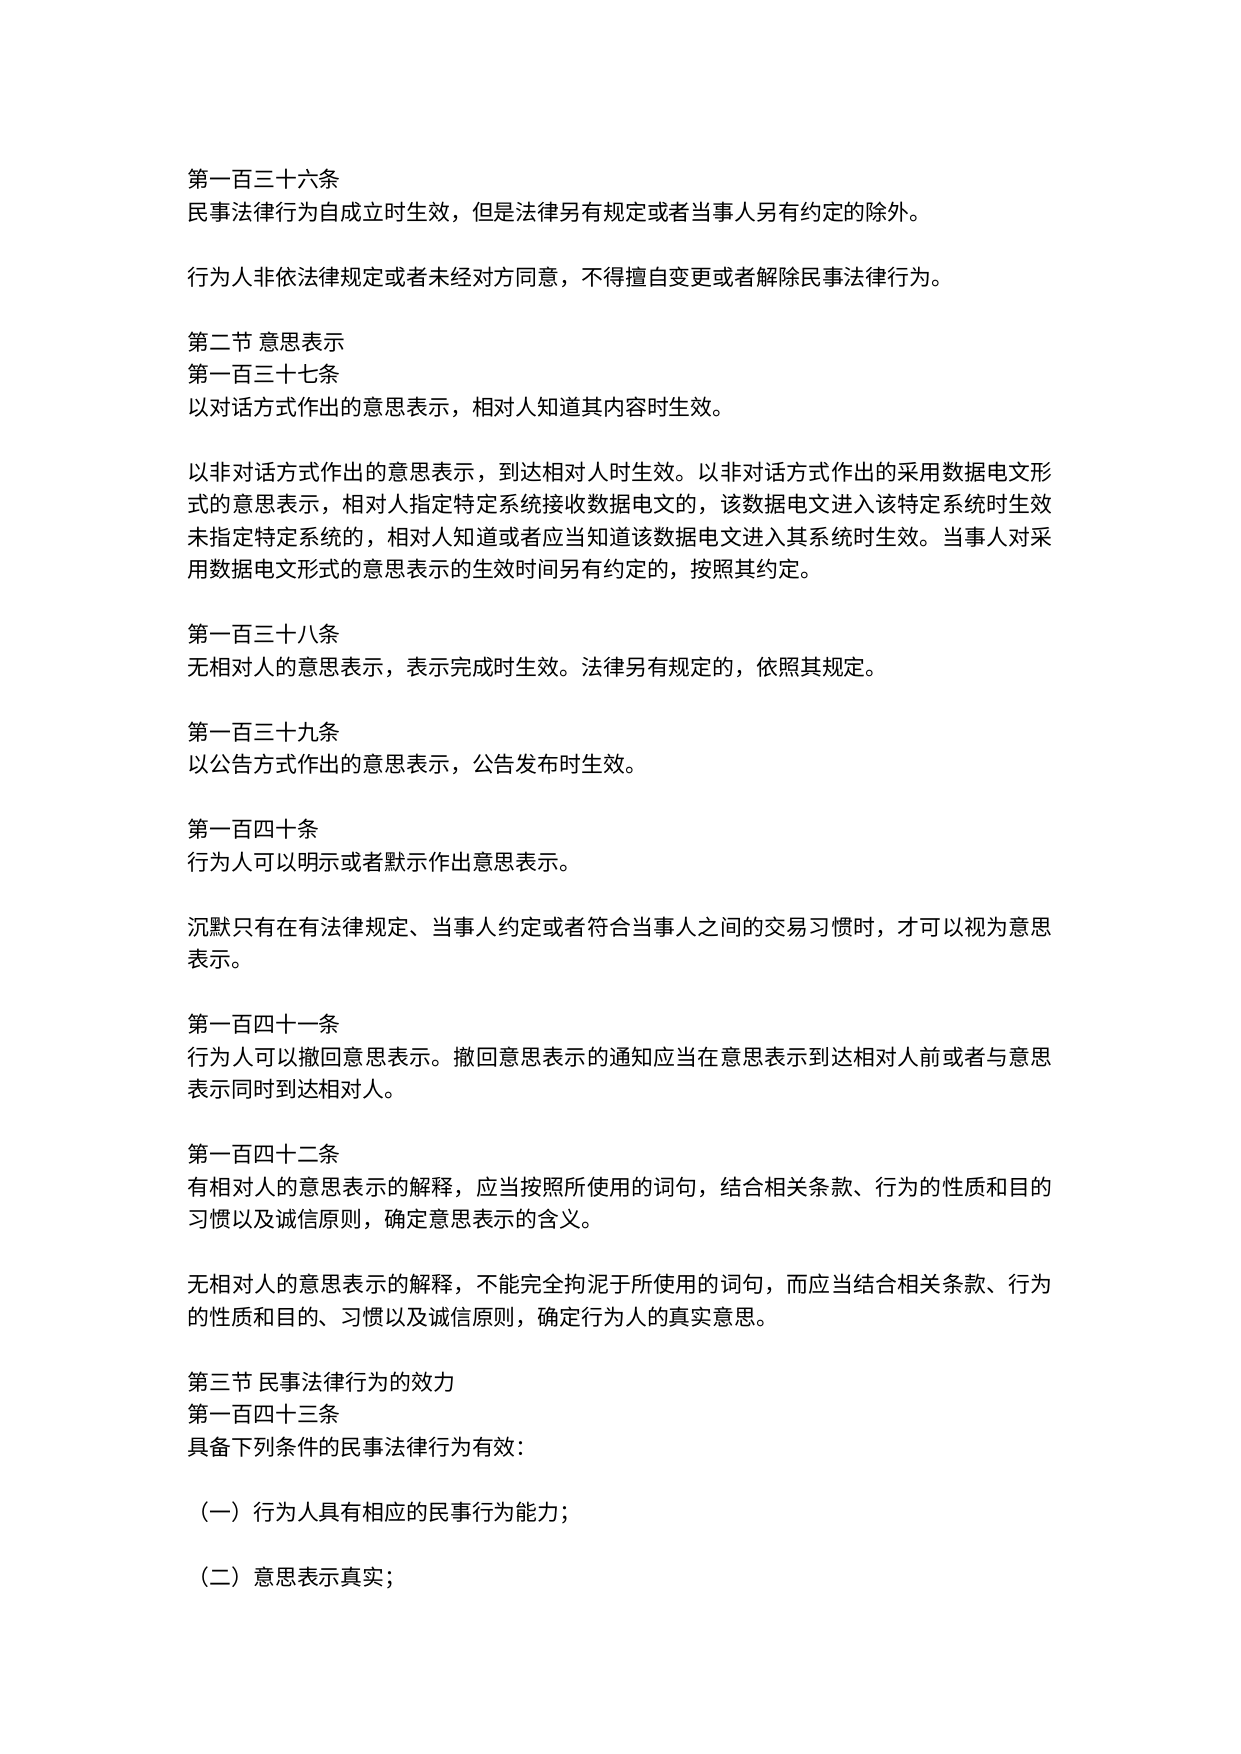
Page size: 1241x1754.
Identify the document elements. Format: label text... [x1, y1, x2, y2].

text 以公告方式作出的意思表示，公告发布时生效。 [187, 747, 1053, 779]
text 有相对人的意思表示的解释，应当按照所使用的词句，结合相关条款、行为的性质和目的、习惯以及诚信原则，确定意思表示的含义。 [187, 1169, 1053, 1234]
text 第一百三十八条 [187, 617, 1053, 649]
text 第一百四十条 [187, 812, 1053, 844]
text 第二节 意思表示 [187, 324, 1053, 357]
text 无相对人的意思表示的解释，不能完全拘泥于所使用的词句，而应当结合相关条款、行为的性质和目的、习惯以及诚信原则，确定行为人的真实意思。 [187, 1267, 1053, 1332]
text 第一百四十一条 [187, 1007, 1053, 1039]
text （一）行为人具有相应的民事行为能力； [187, 1494, 1053, 1527]
text 第一百三十七条 [187, 357, 1053, 389]
text 行为人可以明示或者默示作出意思表示。 [187, 844, 1053, 877]
text 具备下列条件的民事法律行为有效： [187, 1429, 1053, 1462]
text 第三节 民事法律行为的效力 [187, 1364, 1053, 1397]
text 第一百四十二条 [187, 1137, 1053, 1169]
text 行为人非依法律规定或者未经对方同意，不得擅自变更或者解除民事法律行为。 [187, 259, 1053, 292]
text 以对话方式作出的意思表示，相对人知道其内容时生效。 [187, 389, 1053, 422]
text 以非对话方式作出的意思表示，到达相对人时生效。以非对话方式作出的采用数据电文形式的意思表示，相对人指定特定系统接收数据电文的，该数据电文进入该特定系统时生效；未指定特定系统的，相对人知道或者应当知道该数据电文进入其系统时生效。当事人对采用数据电文形式的意思表示的生效时间另有约定的，按照其约定。 [187, 454, 1053, 584]
text 第一百三十六条 [187, 162, 1053, 194]
text 沉默只有在有法律规定、当事人约定或者符合当事人之间的交易习惯时，才可以视为意思表示。 [187, 909, 1053, 974]
text 民事法律行为自成立时生效，但是法律另有规定或者当事人另有约定的除外。 [187, 194, 1053, 227]
text 无相对人的意思表示，表示完成时生效。法律另有规定的，依照其规定。 [187, 649, 1053, 682]
text 第一百四十三条 [187, 1397, 1053, 1429]
text 行为人可以撤回意思表示。撤回意思表示的通知应当在意思表示到达相对人前或者与意思表示同时到达相对人。 [187, 1039, 1053, 1104]
text （二）意思表示真实； [187, 1559, 1053, 1592]
text 第一百三十九条 [187, 714, 1053, 747]
